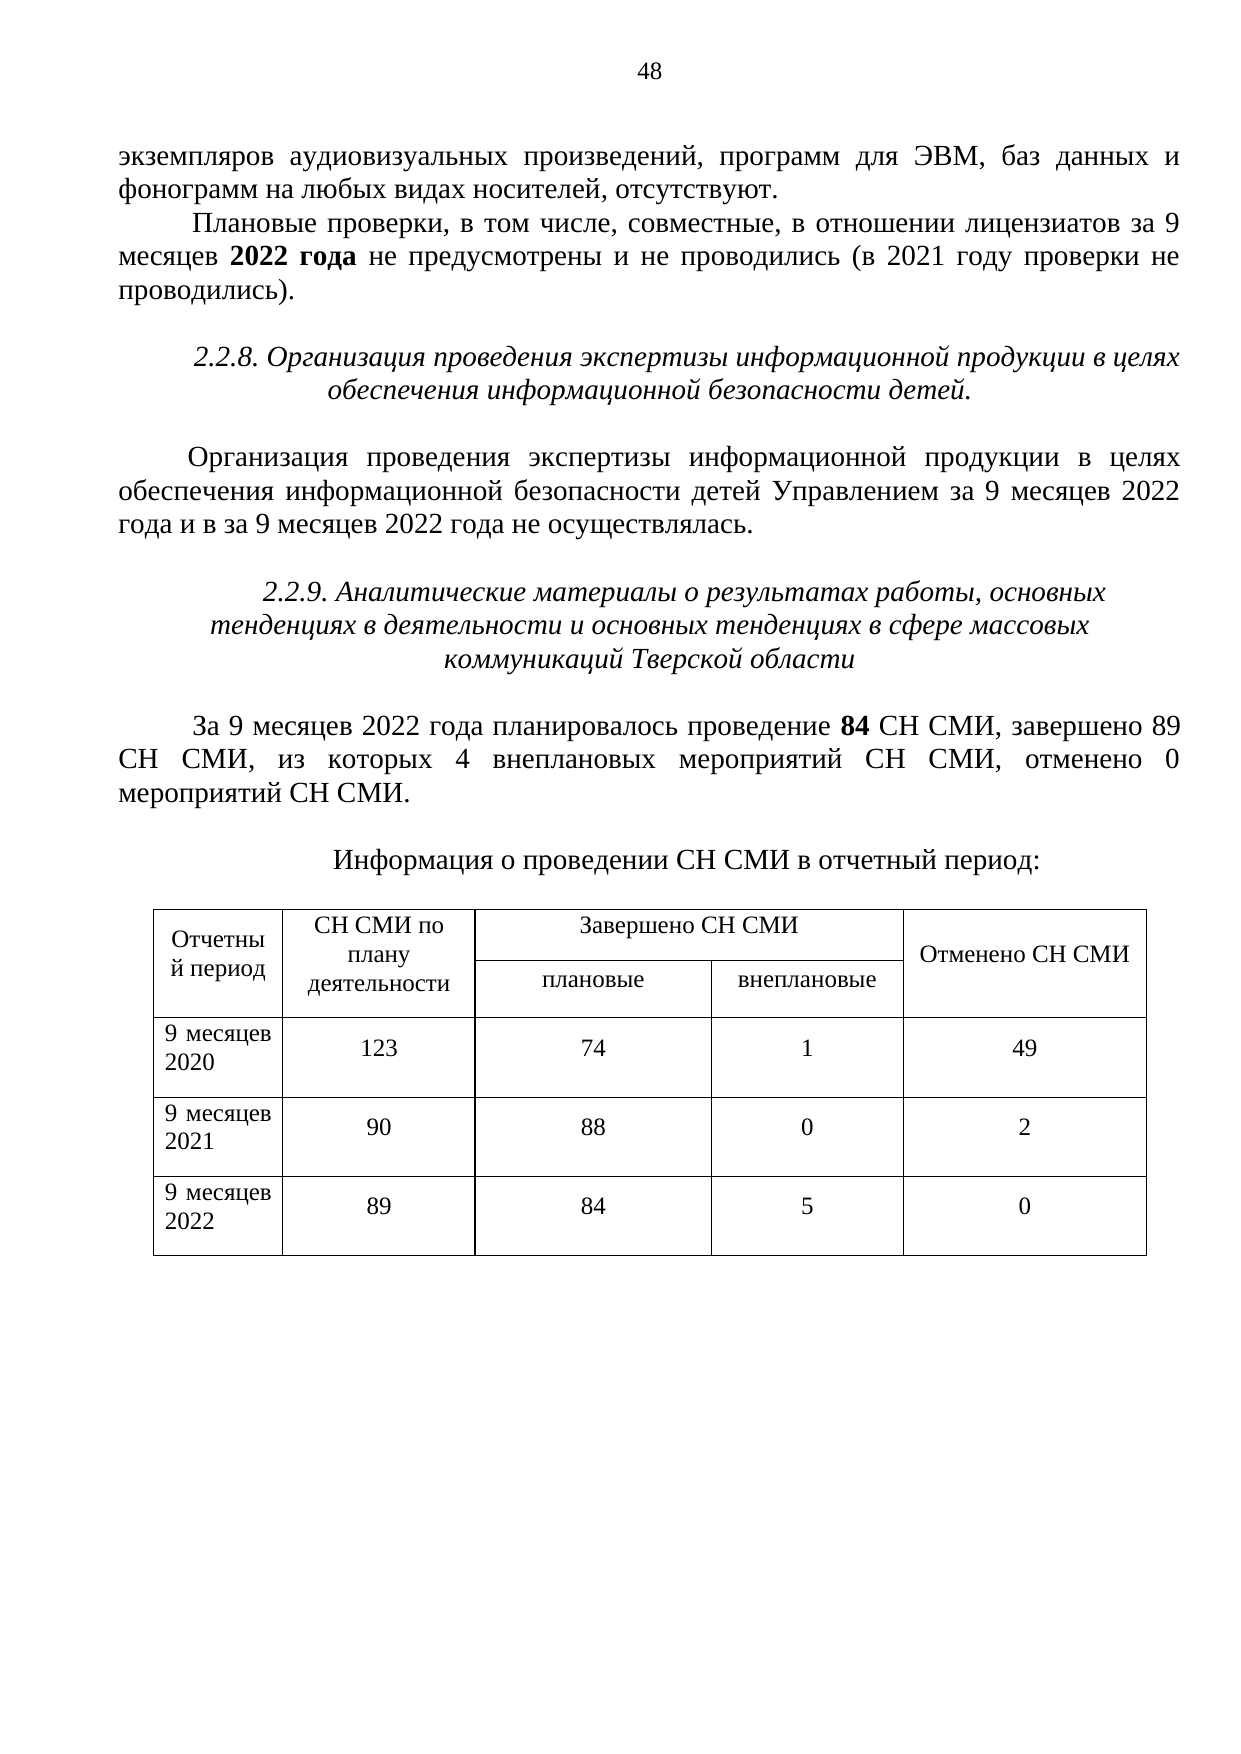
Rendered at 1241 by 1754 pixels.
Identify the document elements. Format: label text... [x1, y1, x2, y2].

table_cell 89 [283, 1177, 474, 1255]
table_cell 1 [712, 1018, 903, 1097]
table_cell 88 [476, 1098, 711, 1176]
table_header Завершено СН СМИ [476, 910, 903, 960]
table_cell 0 [712, 1098, 903, 1176]
table_cell внеплановые [712, 961, 903, 1017]
table_cell 90 [283, 1098, 474, 1176]
table_cell 0 [904, 1177, 1146, 1255]
table_header СН СМИ по плану деятельности [283, 910, 474, 1017]
table_header Отменено СН СМИ [904, 910, 1146, 1017]
table_cell 2 [904, 1098, 1146, 1176]
text Плановые проверки, в том числе, совместные, в отношении лицензиатов за 9 месяцев 2022 года не предусмотрены и не проводились (в 2021 году проверки не проводились). [118, 205, 1181, 305]
table_cell 74 [476, 1018, 711, 1097]
text Организация проведения экспертизы информационной продукции в целях обеспечения информационной безопасности детей Управлением за 9 месяцев 2022 года и в за 9 месяцев 2022 года не осуществлялась. [118, 439, 1181, 540]
table_cell 5 [712, 1177, 903, 1255]
text 2.2.9. Аналитические материалы о результатах работы, основных тенденциях в деятельности и основных тенденциях в сфере массовых коммуникаций Тверской области [118, 574, 1181, 674]
table_cell 9 месяцев 2020 [154, 1018, 282, 1097]
table_cell 9 месяцев 2021 [154, 1098, 282, 1176]
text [118, 138, 1181, 205]
text За 9 месяцев 2022 года планировалось проведение 84 СН СМИ, завершено 89 СН СМИ, из которых 4 внеплановых мероприятий СН СМИ, отменено 0 мероприятий СН СМИ. [118, 708, 1181, 808]
table_cell 84 [476, 1177, 711, 1255]
table_cell 49 [904, 1018, 1146, 1097]
table_header Отчетный период [154, 910, 282, 1017]
table_cell 9 месяцев 2022 [154, 1177, 282, 1255]
text 2.2.8. Организация проведения экспертизы информационной продукции в целях обеспечения информационной безопасности детей. [118, 339, 1181, 406]
text Информация о проведении СН СМИ в отчетный период: [118, 842, 1181, 876]
table_cell плановые [476, 961, 711, 1017]
table_cell 123 [283, 1018, 474, 1097]
